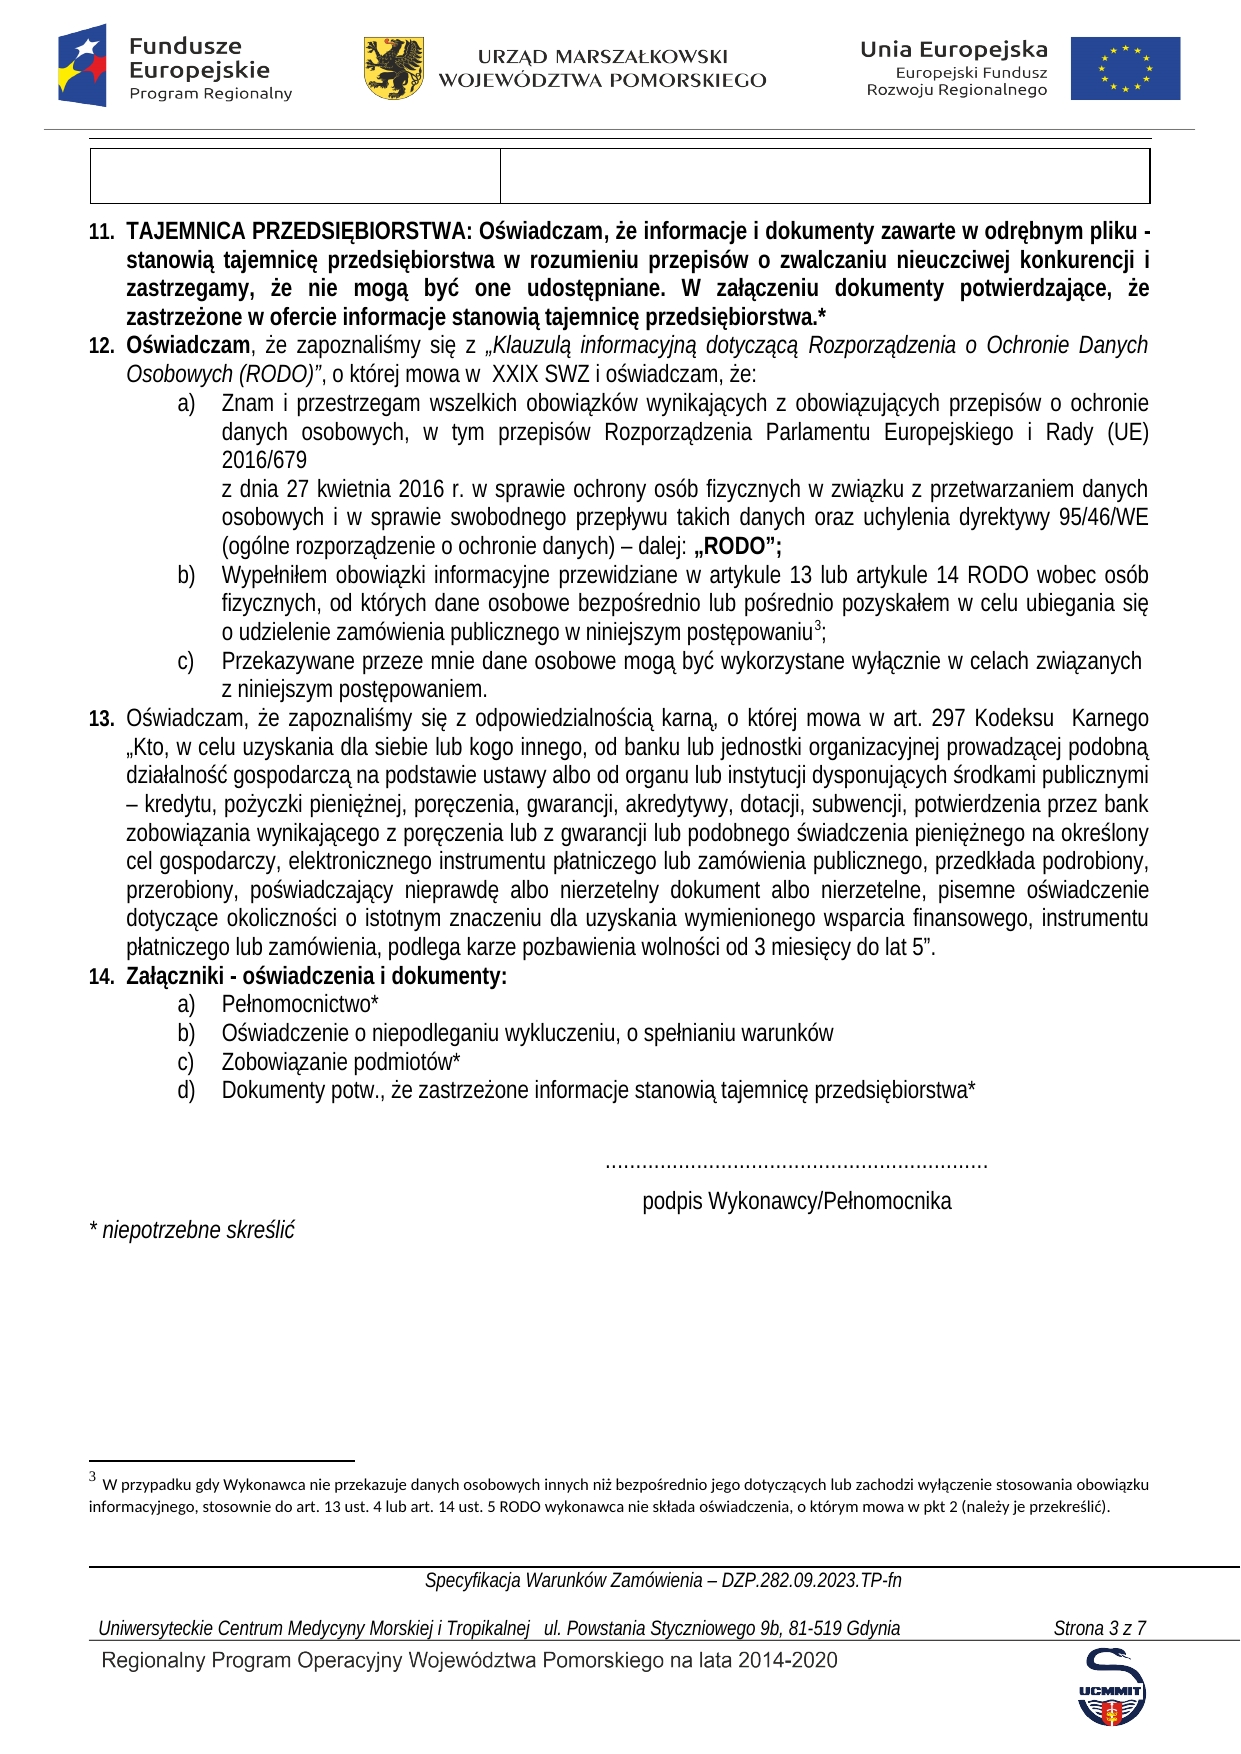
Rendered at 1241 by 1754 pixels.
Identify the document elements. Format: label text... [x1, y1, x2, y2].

picture [43, 23, 1196, 130]
list Wypełniłem obowiązki informacyjne przewidziane w artykule 13 lub artykule 14 RODO wobec osób fizycznych, od których dane osobowe bezpośrednio lub pośrednio pozyskałem w celu ubiegania się o udzielenie zamówienia publicznego w niniejszym postępowaniu; [177, 560, 1152, 646]
picture [88, 1637, 1241, 1733]
list Załączniki - oświadczenia i dokumenty: [89, 961, 1152, 989]
list Oświadczam, że zapoznaliśmy się z „Klauzulą informacyjną dotyczącą Rozporządzenia o Ochronie Danych Osobowych (RODO)”, o której mowa w XXIX SWZ i oświadczam, że: [89, 331, 1152, 388]
table_cell [501, 149, 1149, 202]
text ............................................................... [443, 1145, 1152, 1174]
table_cell [91, 149, 500, 202]
list Przekazywane przeze mnie dane osobowe mogą być wykorzystane wyłącznie w celach związanych z niniejszym postępowaniem. [177, 646, 1152, 703]
list Zobowiązanie podmiotów* [177, 1047, 1152, 1075]
list Znam i przestrzegam wszelkich obowiązków wynikających z obowiązujących przepisów o ochronie danych osobowych, w tym przepisów Rozporządzenia Parlamentu Europejskiego i Rady (UE) 2016/679 z dnia 27 kwietnia 2016 r. w sprawie ochrony osób fizycznych w związku z przetwarzaniem danych osobowych i w sprawie swobodnego przepływu takich danych oraz uchylenia dyrektywy 95/46/WE (ogólne rozporządzenie o ochronie danych) – dalej: „RODO”; [177, 388, 1152, 560]
list Oświadczenie o niepodleganiu wykluczeniu, o spełnianiu warunków [177, 1018, 1152, 1047]
list Oświadczam, że zapoznaliśmy się z odpowiedzialnością karną, o której mowa w art. 297 Kodeksu Karnego „Kto, w celu uzyskania dla siebie lub kogo innego, od banku lub jednostki organizacyjnej prowadzącej podobną działalność gospodarczą na podstawie ustawy albo od organu lub instytucji dysponujących środkami publicznymi – kredytu, pożyczki pieniężnej, poręczenia, gwarancji, akredytywy, dotacji, subwencji, potwierdzenia przez bank zobowiązania wynikającego z poręczenia lub z gwarancji lub podobnego świadczenia pieniężnego na określony cel gospodarczy, elektronicznego instrumentu płatniczego lub zamówienia publicznego, przedkłada podrobiony, przerobiony, poświadczający nieprawdę albo nierzetelny dokument albo nierzetelne, pisemne oświadczenie dotyczące okoliczności o istotnym znaczeniu dla uzyskania wymienionego wsparcia finansowego, instrumentu płatniczego lub zamówienia, podlega karze pozbawienia wolności od 3 miesięcy do lat 5”. [89, 703, 1152, 961]
list Pełnomocnictwo* [177, 989, 1152, 1018]
text * niepotrzebne skreślić [89, 1215, 1152, 1243]
list TAJEMNICA PRZEDSIĘBIORSTWA: Oświadczam, że informacje i dokumenty zawarte w odrębnym pliku - stanowią tajemnicę przedsiębiorstwa w rozumieniu przepisów o zwalczaniu nieuczciwej konkurencji i zastrzegamy, że nie mogą być one udostępniane. W załączeniu dokumenty potwierdzające, że zastrzeżone w ofercie informacje stanowią tajemnicę przedsiębiorstwa.* [89, 216, 1152, 331]
list Dokumenty potw., że zastrzeżone informacje stanowią tajemnicę przedsiębiorstwa* [177, 1075, 1152, 1104]
text podpis Wykonawcy/Pełnomocnika [443, 1186, 1152, 1215]
